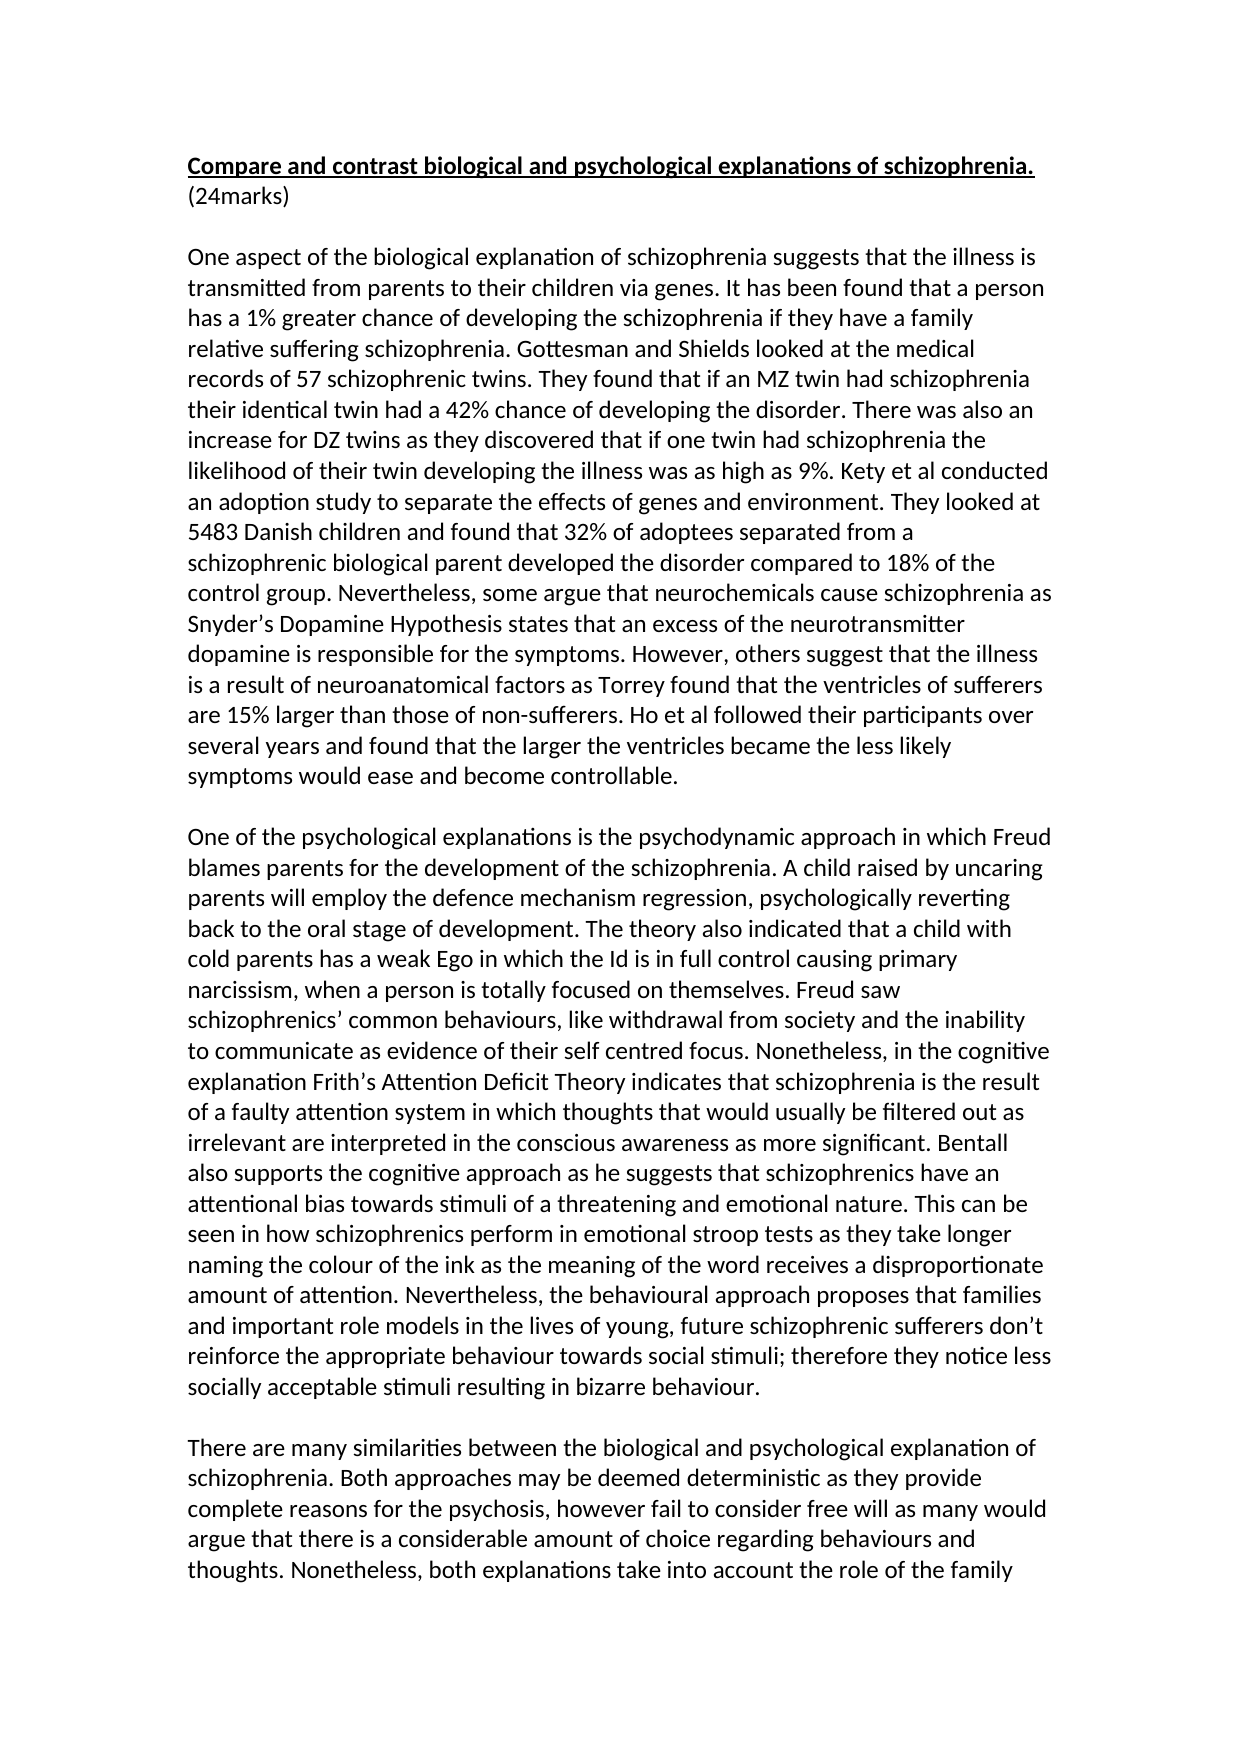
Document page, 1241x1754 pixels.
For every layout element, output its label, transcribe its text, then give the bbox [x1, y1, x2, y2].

text One of the psychological explanations is the psychodynamic approach in which Freud blames parents for the development of the schizophrenia. A child raised by uncaring parents will employ the defence mechanism regression, psychologically reverting back to the oral stage of development. The theory also indicated that a child with cold parents has a weak Ego in which the Id is in full control causing primary narcissism, when a person is totally focused on themselves. Freud saw schizophrenics’ common behaviours, like withdrawal from society and the inability to communicate as evidence of their self centred focus. Nonetheless, in the cognitive explanation Frith’s Attention Deficit Theory indicates that schizophrenia is the result of a faulty attention system in which thoughts that would usually be filtered out as irrelevant are interpreted in the conscious awareness as more significant. Bentall also supports the cognitive approach as he suggests that schizophrenics have an attentional bias towards stimuli of a threatening and emotional nature. This can be seen in how schizophrenics perform in emotional stroop tests as they take longer naming the colour of the ink as the meaning of the word receives a disproportionate amount of attention. Nevertheless, the behavioural approach proposes that families and important role models in the lives of young, future schizophrenic sufferers don’t reinforce the appropriate behaviour towards social stimuli; therefore they notice less socially acceptable stimuli resulting in bizarre behaviour. [187, 821, 1053, 1401]
text Compare and contrast biological and psychological explanations of schizophrenia. [187, 150, 1053, 181]
text (24marks) [187, 181, 1053, 211]
text One aspect of the biological explanation of schizophrenia suggests that the illness is transmitted from parents to their children via genes. It has been found that a person has a 1% greater chance of developing the schizophrenia if they have a family relative suffering schizophrenia. Gottesman and Shields looked at the medical records of 57 schizophrenic twins. They found that if an MZ twin had schizophrenia their identical twin had a 42% chance of developing the disorder. There was also an increase for DZ twins as they discovered that if one twin had schizophrenia the likelihood of their twin developing the illness was as high as 9%. Kety et al conducted an adoption study to separate the effects of genes and environment. They looked at 5483 Danish children and found that 32% of adoptees separated from a schizophrenic biological parent developed the disorder compared to 18% of the control group. Nevertheless, some argue that neurochemicals cause schizophrenia as Snyder’s Dopamine Hypothesis states that an excess of the neurotransmitter dopamine is responsible for the symptoms. However, others suggest that the illness is a result of neuroanatomical factors as Torrey found that the ventricles of sufferers are 15% larger than those of non-sufferers. Ho et al followed their participants over several years and found that the larger the ventricles became the less likely symptoms would ease and become controllable. [187, 242, 1053, 791]
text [187, 1432, 1053, 1584]
